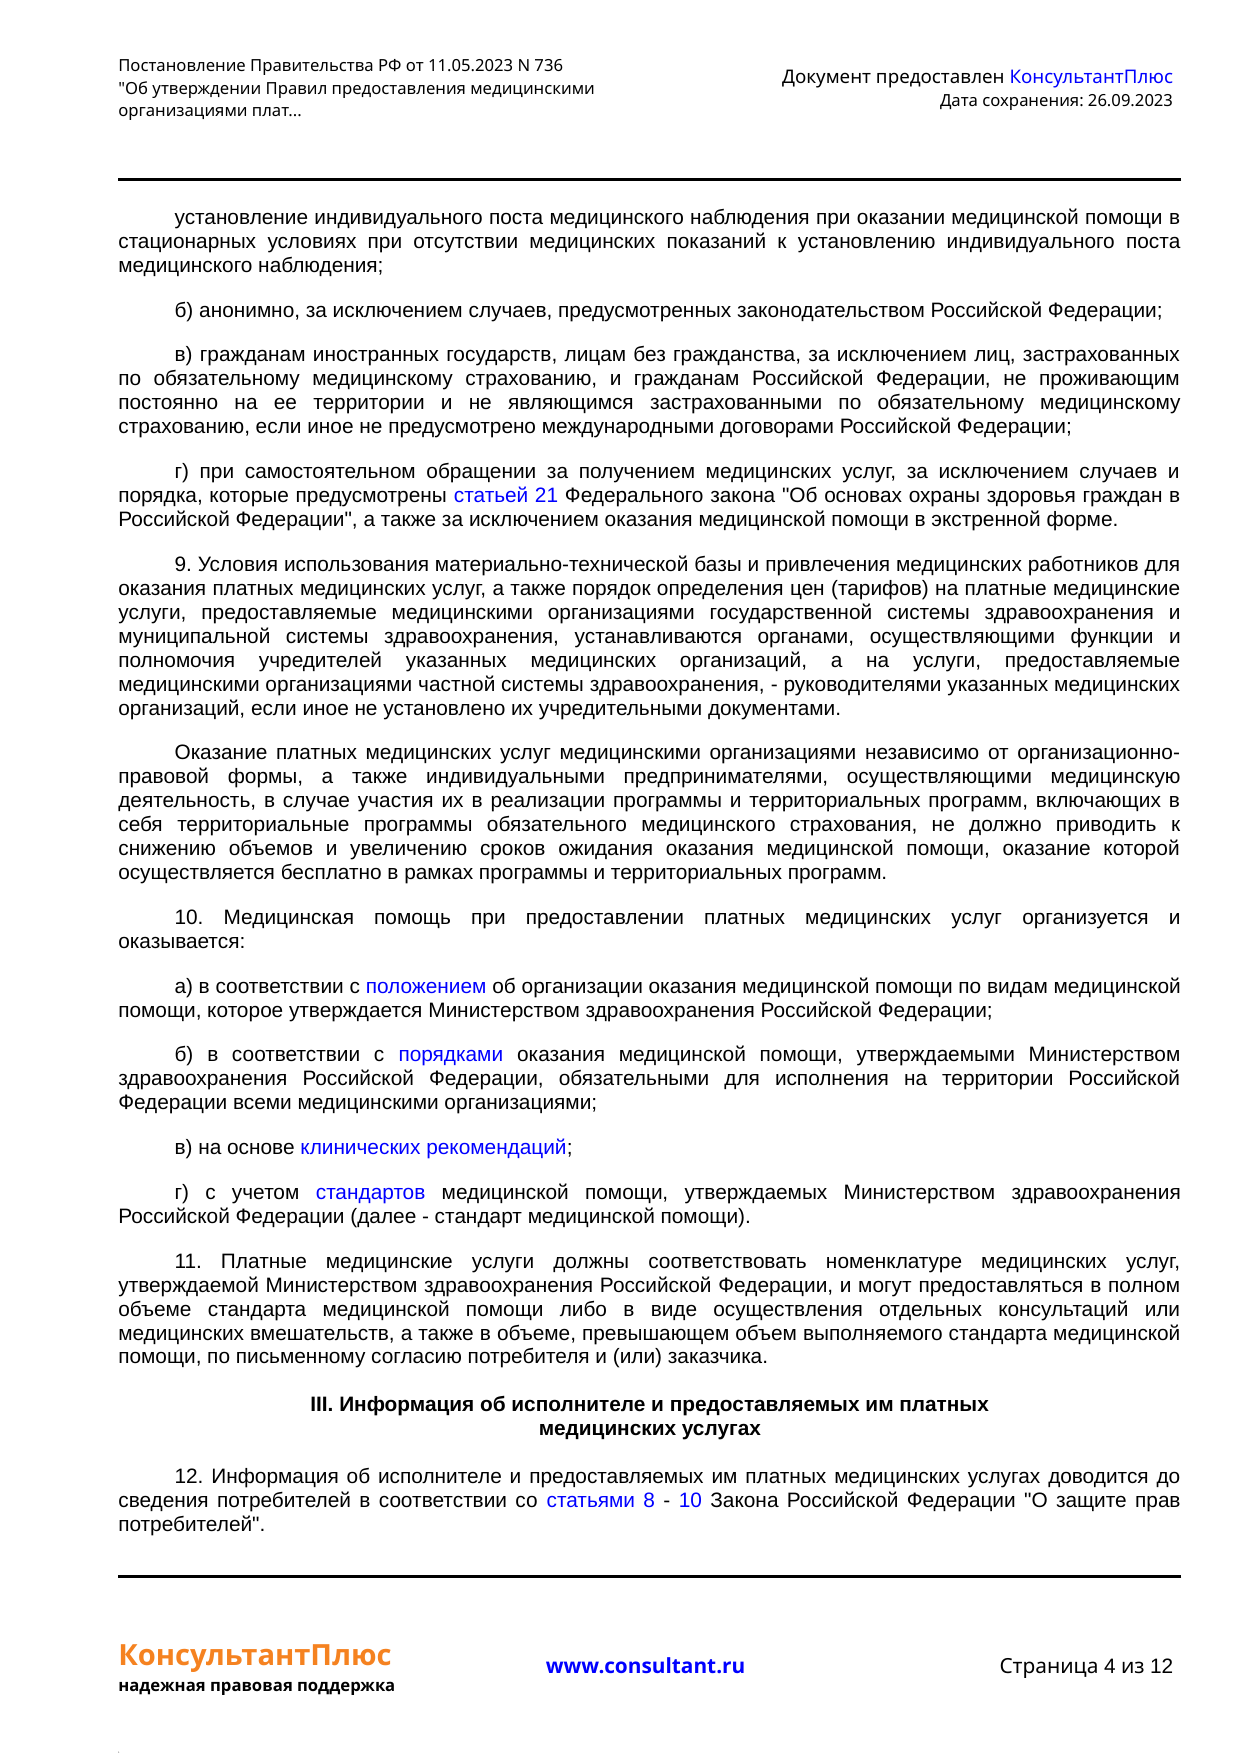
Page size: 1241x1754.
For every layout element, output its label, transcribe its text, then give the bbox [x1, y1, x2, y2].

title III. Информация об исполнителе и предоставляемых им платных [118, 1392, 1181, 1416]
text б) анонимно, за исключением случаев, предусмотренных законодательством Российской Федерации; [118, 297, 1181, 321]
text а) в соответствии с положением об организации оказания медицинской помощи по видам медицинской помощи, которое утверждается Министерством здравоохранения Российской Федерации; [118, 973, 1181, 1021]
text 11. Платные медицинские услуги должны соответствовать номенклатуре медицинских услуг, утверждаемой Министерством здравоохранения Российской Федерации, и могут предоставляться в полном объеме стандарта медицинской помощи либо в виде осуществления отдельных консультаций или медицинских вмешательств, а также в объеме, превышающем объем выполняемого стандарта медицинской помощи, по письменному согласию потребителя и (или) заказчика. [118, 1248, 1181, 1368]
text 10. Медицинская помощь при предоставлении платных медицинских услуг организуется и оказывается: [118, 905, 1181, 953]
text 9. Условия использования материально-технической базы и привлечения медицинских работников для оказания платных медицинских услуг, а также порядок определения цен (тарифов) на платные медицинские услуги, предоставляемые медицинскими организациями государственной системы здравоохранения и муниципальной системы здравоохранения, устанавливаются органами, осуществляющими функции и полномочия учредителей указанных медицинских организаций, а на услуги, предоставляемые медицинскими организациями частной системы здравоохранения, - руководителями указанных медицинских организаций, если иное не установлено их учредительными документами. [118, 552, 1181, 719]
text установление индивидуального поста медицинского наблюдения при оказании медицинской помощи в стационарных условиях при отсутствии медицинских показаний к установлению индивидуального поста медицинского наблюдения; [118, 205, 1181, 277]
text в) на основе клинических рекомендаций; [118, 1135, 1181, 1159]
text г) с учетом стандартов медицинской помощи, утверждаемых Министерством здравоохранения Российской Федерации (далее - стандарт медицинской помощи). [118, 1180, 1181, 1228]
text в) гражданам иностранных государств, лицам без гражданства, за исключением лиц, застрахованных по обязательному медицинскому страхованию, и гражданам Российской Федерации, не проживающим постоянно на ее территории и не являющимся застрахованными по обязательному медицинскому страхованию, если иное не предусмотрено международными договорами Российской Федерации; [118, 342, 1181, 438]
title медицинских услугах [118, 1416, 1181, 1440]
text б) в соответствии с порядками оказания медицинской помощи, утверждаемыми Министерством здравоохранения Российской Федерации, обязательными для исполнения на территории Российской Федерации всеми медицинскими организациями; [118, 1042, 1181, 1114]
text Оказание платных медицинских услуг медицинскими организациями независимо от организационно-правовой формы, а также индивидуальными предпринимателями, осуществляющими медицинскую деятельность, в случае участия их в реализации программы и территориальных программ, включающих в себя территориальные программы обязательного медицинского страхования, не должно приводить к снижению объемов и увеличению сроков ожидания оказания медицинской помощи, оказание которой осуществляется бесплатно в рамках программы и территориальных программ. [118, 740, 1181, 884]
text г) при самостоятельном обращении за получением медицинских услуг, за исключением случаев и порядка, которые предусмотрены статьей 21 Федерального закона "Об основах охраны здоровья граждан в Российской Федерации", а также за исключением оказания медицинской помощи в экстренной форме. [118, 459, 1181, 531]
text 12. Информация об исполнителе и предоставляемых им платных медицинских услугах доводится до сведения потребителей в соответствии со статьями 8 - 10 Закона Российской Федерации "О защите прав потребителей". [118, 1464, 1181, 1536]
